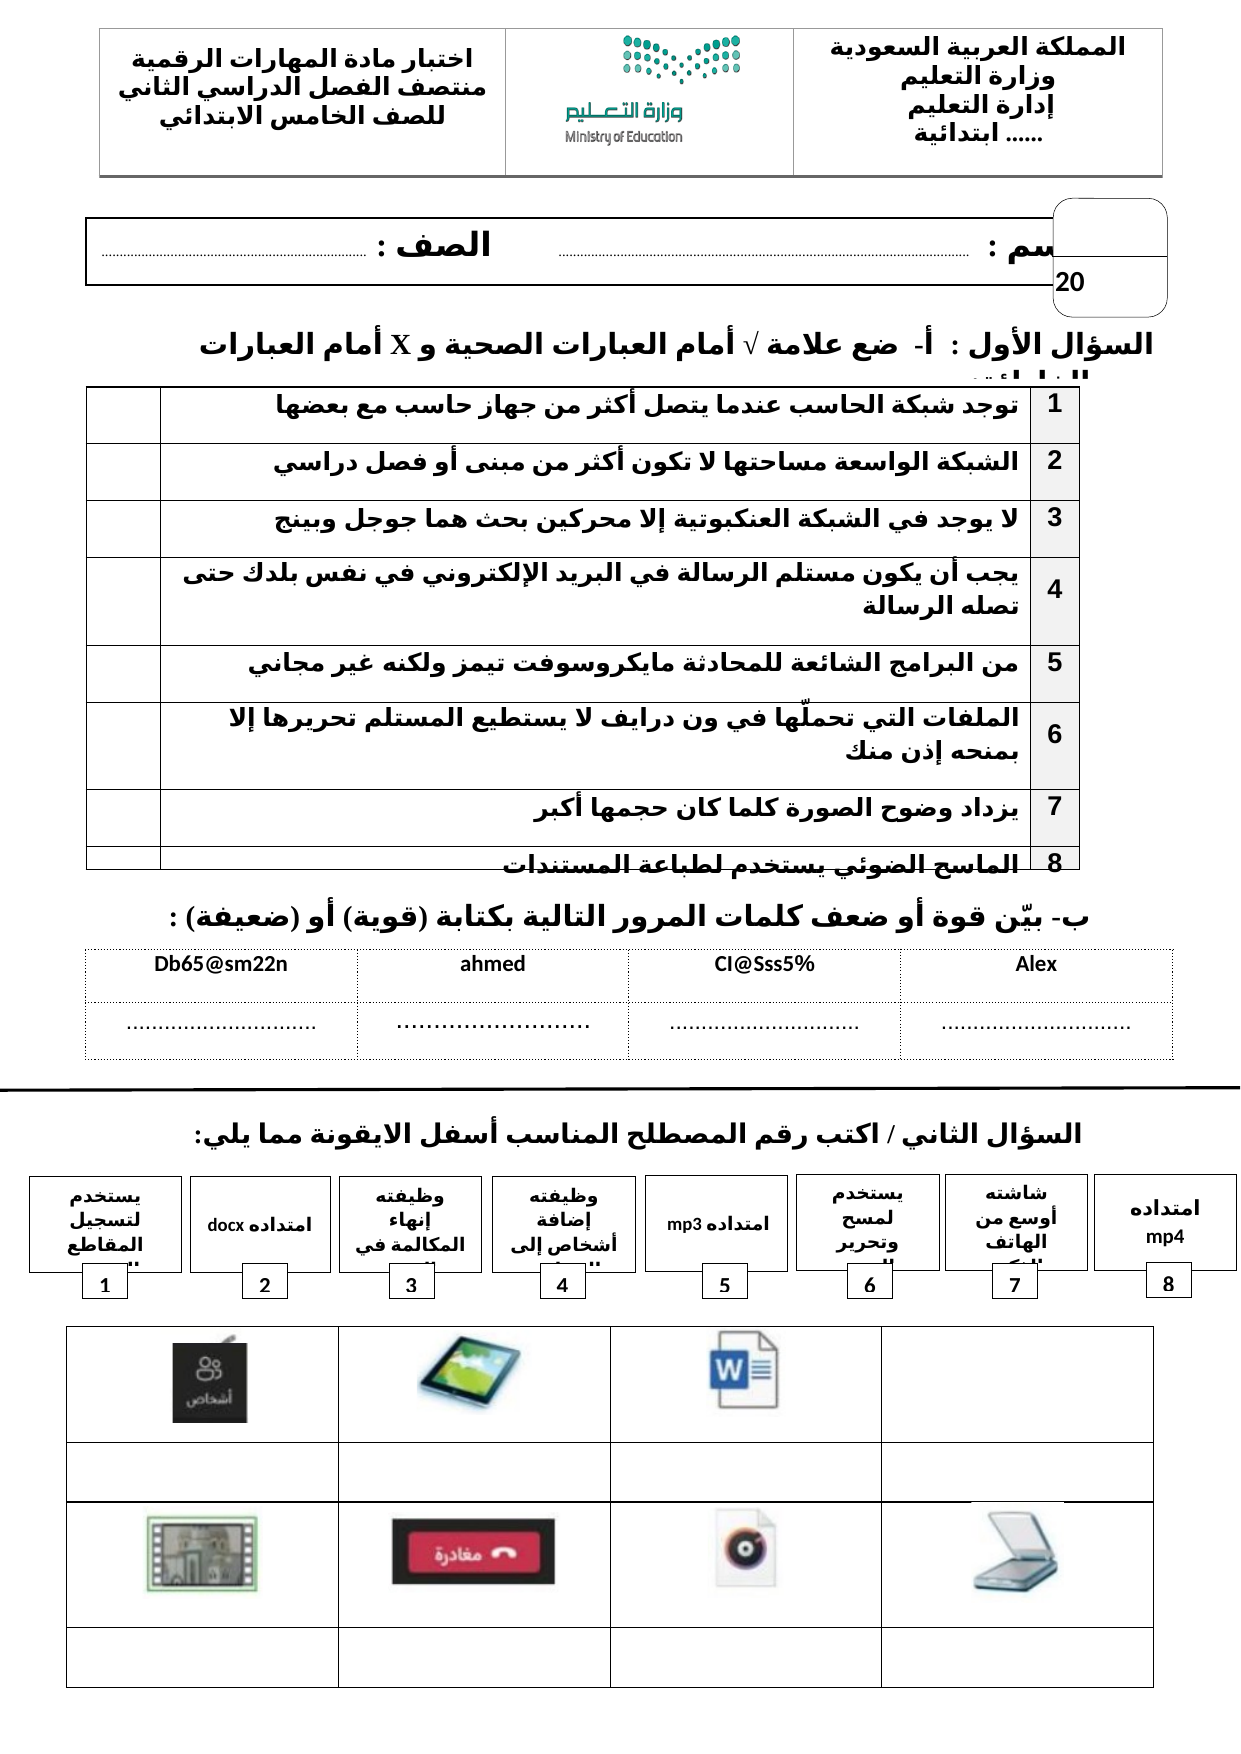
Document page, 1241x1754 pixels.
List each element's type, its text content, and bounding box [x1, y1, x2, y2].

text ب- بيّن قوة أو ضعف كلمات المرور التالية بكتابة (قوية) أو (ضعيفة) : [150, 899, 1090, 933]
picture [707, 1507, 784, 1598]
picture [388, 1512, 561, 1593]
picture [706, 1327, 786, 1417]
picture [142, 1506, 263, 1599]
text السؤال الثاني / اكتب رقم المصطلح المناسب أسفل الايقونة مما يلي: [150, 1118, 1090, 1149]
picture [558, 29, 742, 151]
text السؤال الأول : أ- ضع علامة √ أمام العبارات الصحية و X أمام العبارات الخاطئة: - [150, 327, 1154, 399]
picture [416, 1330, 532, 1415]
picture [971, 1502, 1064, 1603]
picture [160, 1327, 249, 1423]
